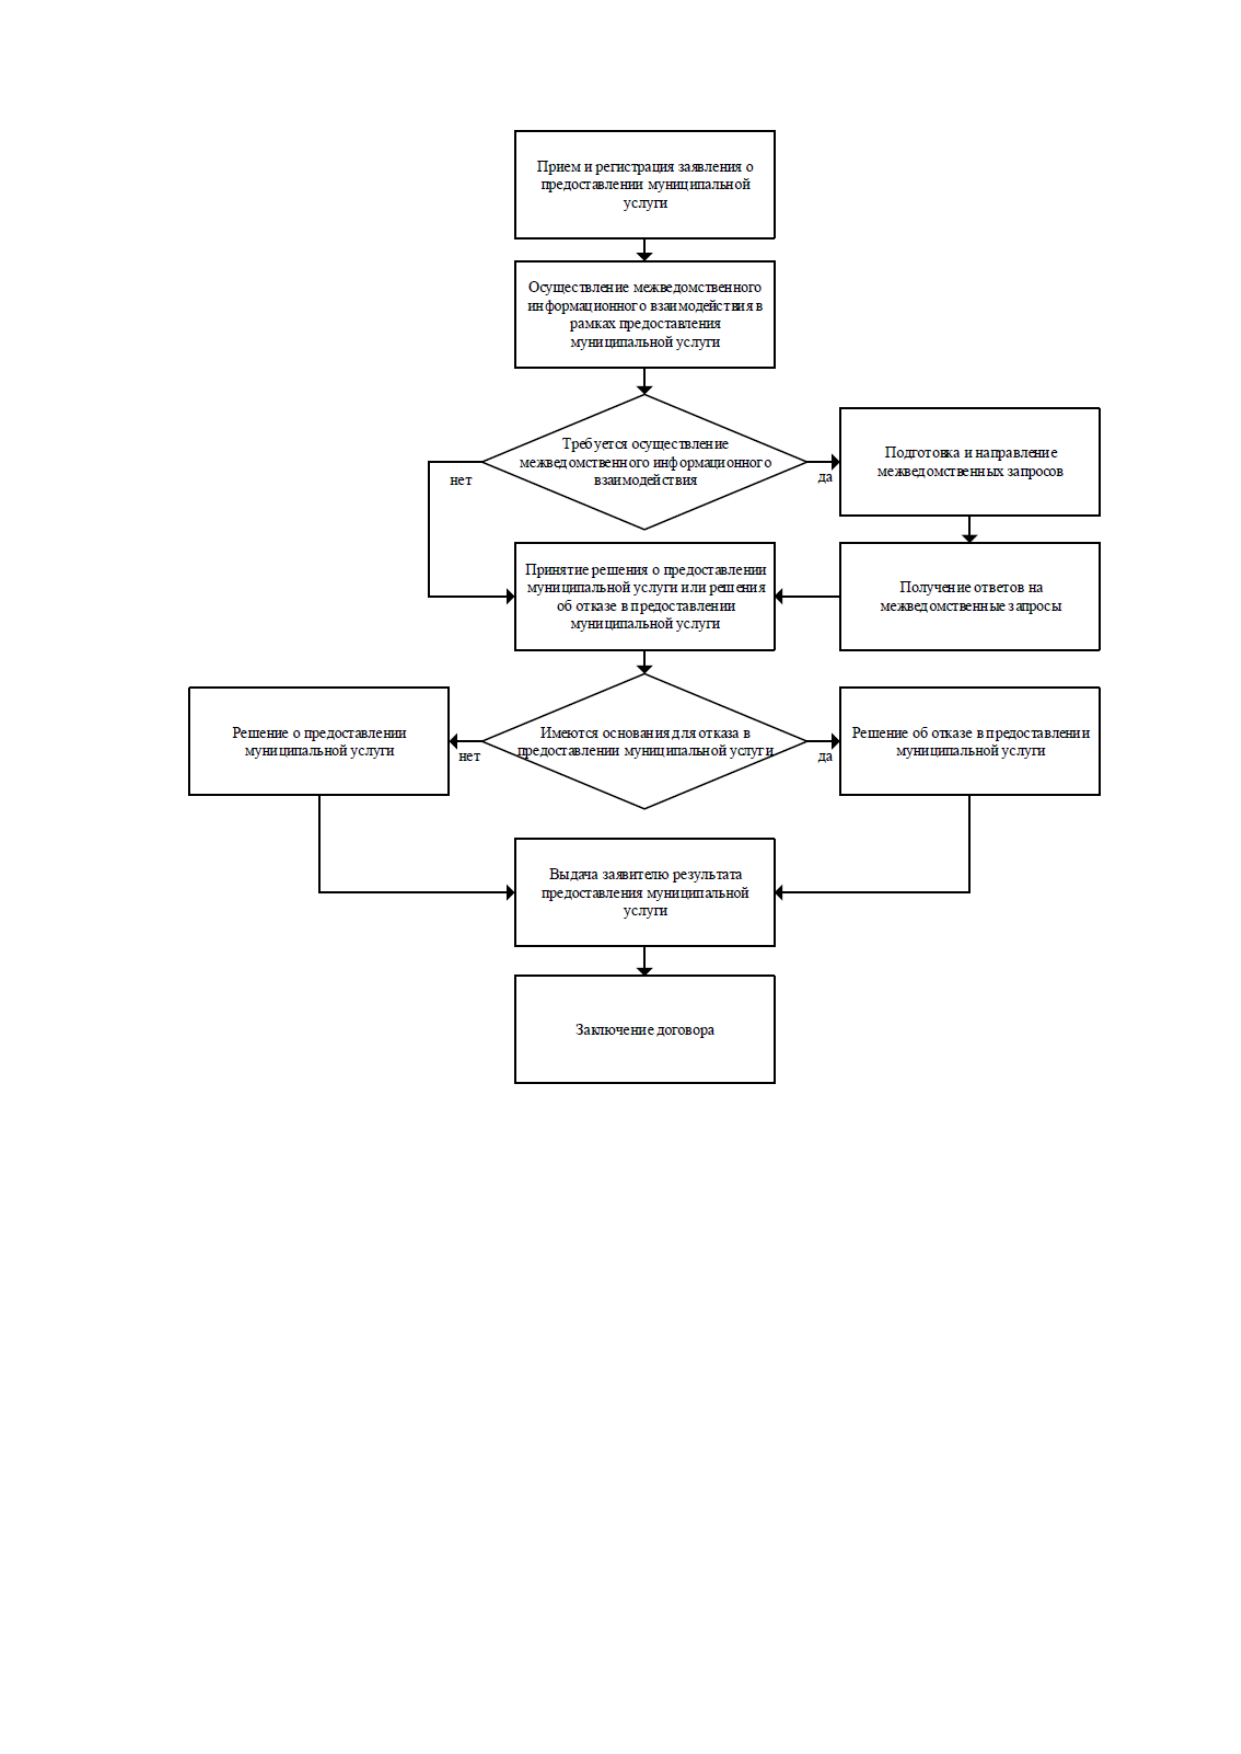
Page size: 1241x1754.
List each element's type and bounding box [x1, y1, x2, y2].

picture [177, 118, 1114, 1092]
